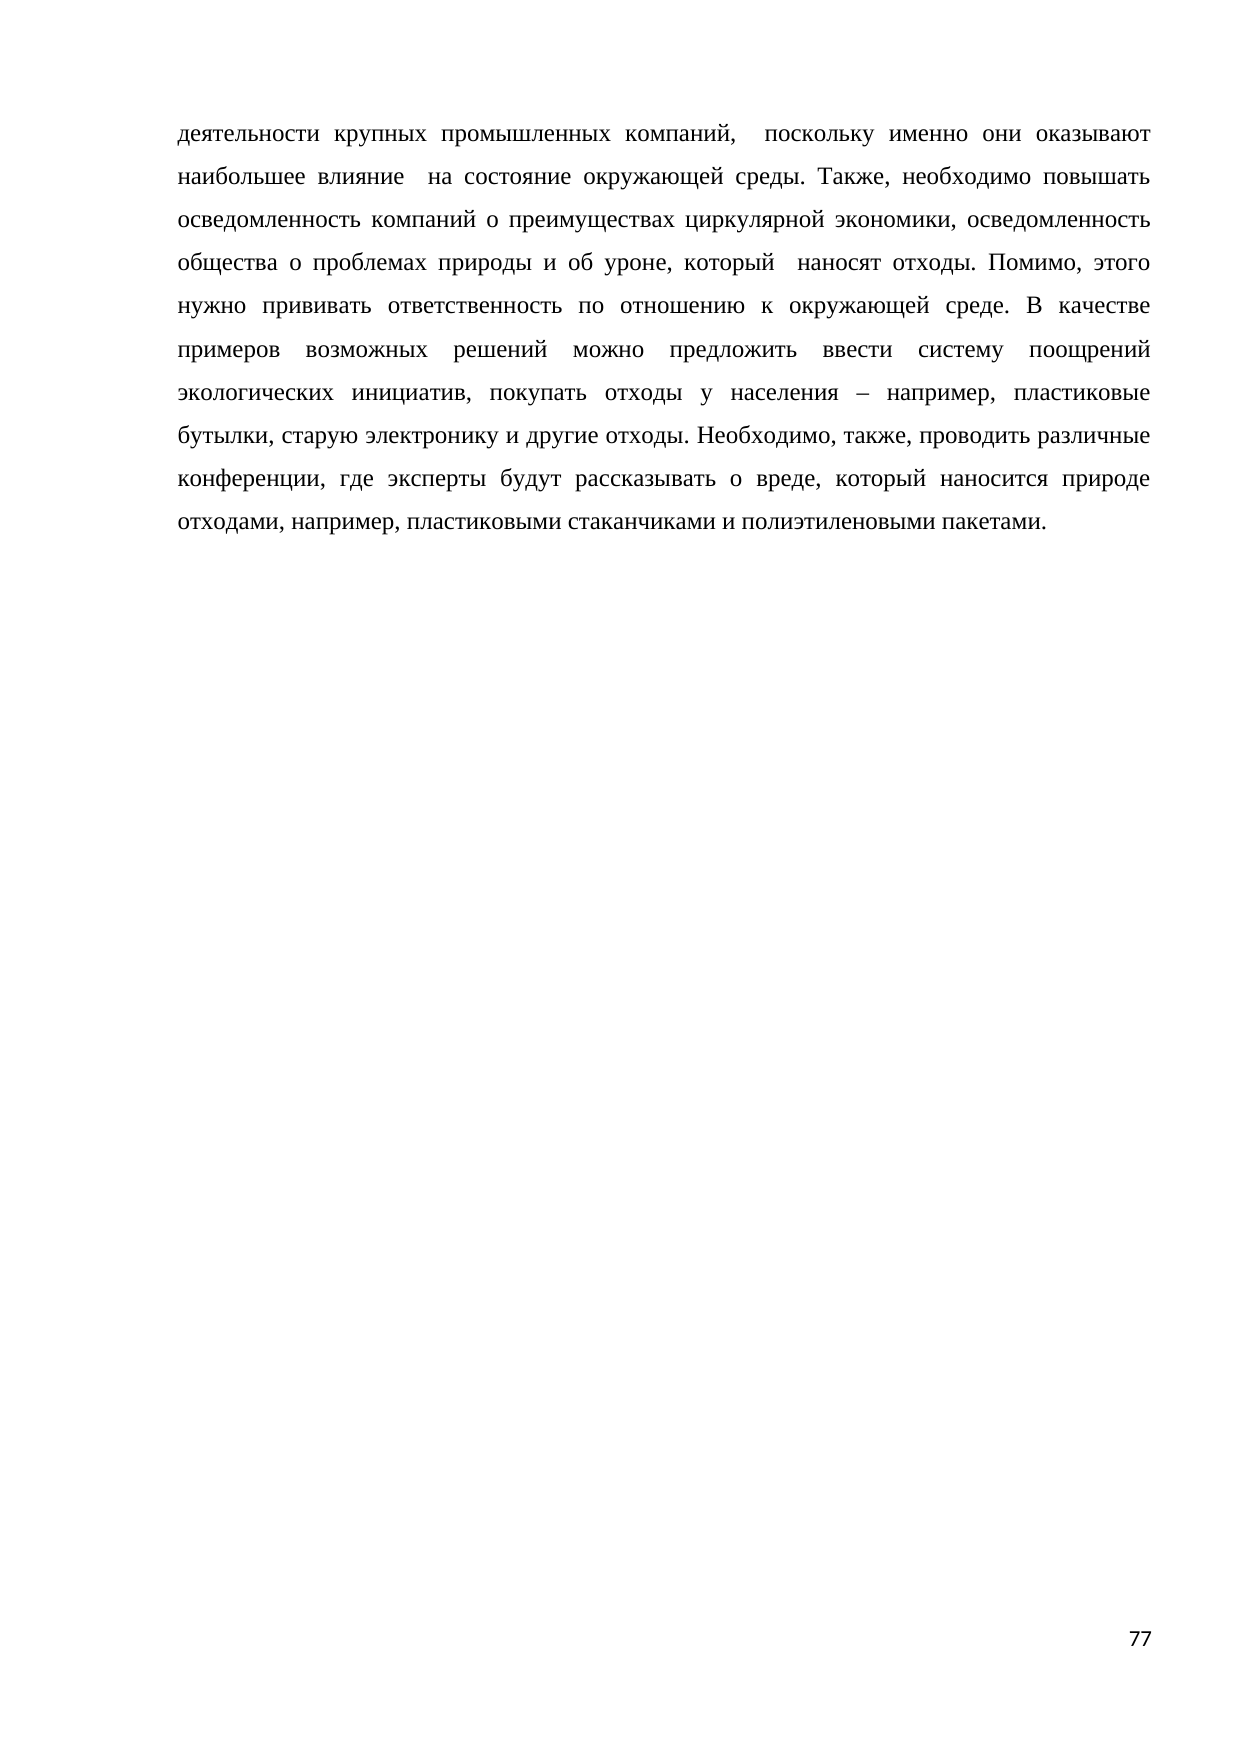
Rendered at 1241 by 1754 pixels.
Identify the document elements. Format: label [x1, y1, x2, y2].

text [177, 118, 1152, 535]
